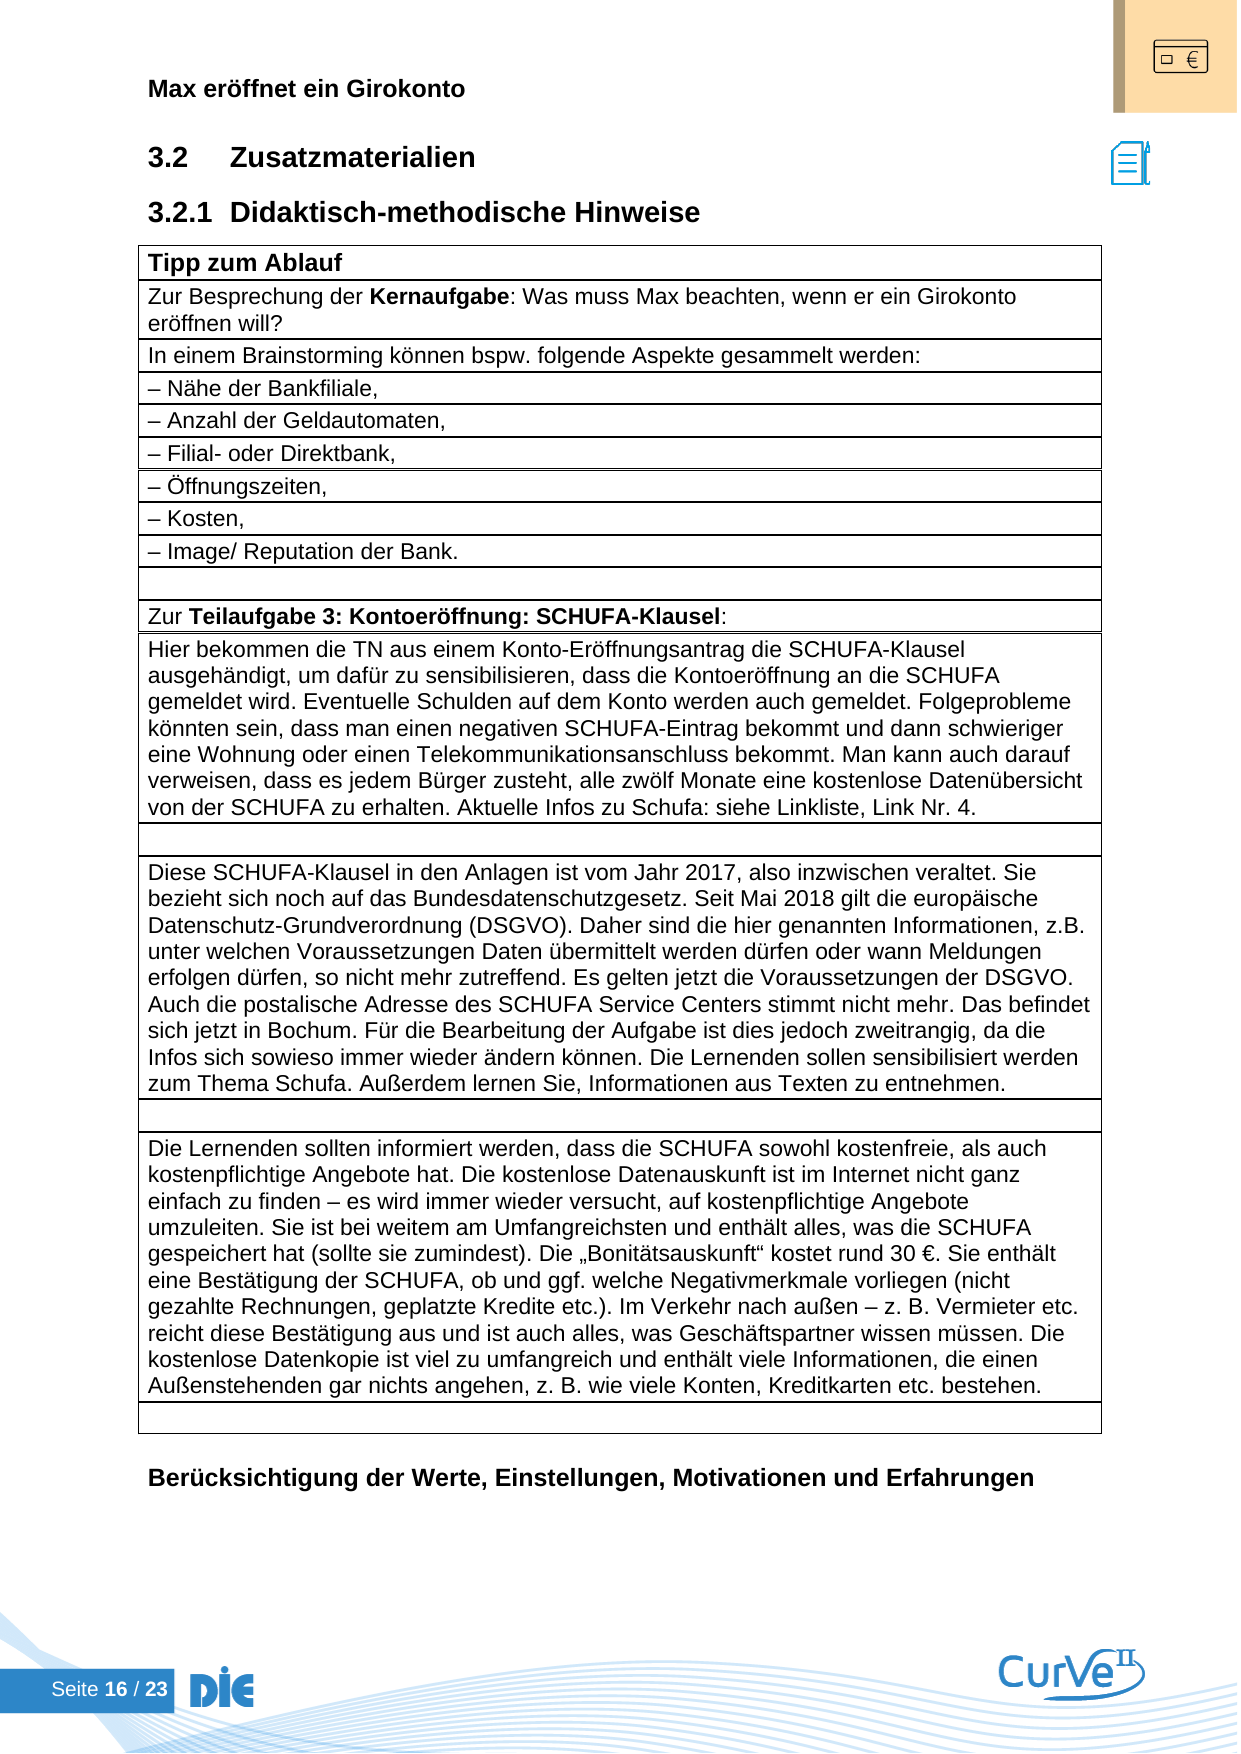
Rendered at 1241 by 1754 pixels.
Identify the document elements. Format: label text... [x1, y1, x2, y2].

picture [1111, 141, 1119, 149]
text Die Lernenden sollten informiert werden, dass die SCHUFA sowohl kostenfreie, als auch kostenpflichtige Angebote hat. Die kostenlose Datenauskunft ist im Internet nicht ganz einfach zu finden – es wird immer wieder versucht, auf kostenpflichtige Angebote umzuleiten. Sie ist bei weitem am Umfangreichsten und enthält alles, was die SCHUFA gespeichert hat (sollte sie zumindest). Die „Bonitätsauskunft“ kostet rund 30 €. Sie enthält eine Bestätigung der SCHUFA, ob und ggf. welche Negativmerkmale vorliegen (nicht gezahlte Rechnungen, geplatzte Kredite etc.). Im Verkehr nach außen – z. B. Vermieter etc. reicht diese Bestätigung aus und ist auch alles, was Geschäftspartner wissen müssen. Die kostenlose Datenkopie ist viel zu umfangreich und enthält viele Informationen, die einen Außenstehenden gar nichts angehen, z. B. wie viele Konten, Kreditkarten etc. bestehen. [139, 1133, 1101, 1401]
text – Kosten, [139, 503, 1101, 534]
subtitle 3.2 Zusatzmaterialien [148, 140, 1092, 174]
picture [1114, 144, 1141, 182]
text – Anzahl der Geldautomaten, [139, 405, 1101, 436]
text Tipp zum Ablauf [139, 246, 1101, 279]
text – Öffnungszeiten, [139, 471, 1101, 501]
text – Image/ Reputation der Bank. [139, 536, 1101, 566]
subtitle 3.2.1 Didaktisch-methodische Hinweise [148, 195, 1092, 228]
text Diese SCHUFA-Klausel in den Anlagen ist vom Jahr 2017, also inzwischen veraltet. Sie bezieht sich noch auf das Bundesdatenschutzgesetz. Seit Mai 2018 gilt die europäische Datenschutz-Grundverordnung (DSGVO). Daher sind die hier genannten Informationen, z.B. unter welchen Voraussetzungen Daten übermittelt werden dürfen oder wann Meldungen erfolgen dürfen, so nicht mehr zutreffend. Es gelten jetzt die Voraussetzungen der DSGVO. Auch die postalische Adresse des SCHUFA Service Centers stimmt nicht mehr. Das befindet sich jetzt in Bochum. Für die Bearbeitung der Aufgabe ist dies jedoch zweitrangig, da die Infos sich sowieso immer wieder ändern können. Die Lernenden sollen sensibilisiert werden zum Thema Schufa. Außerdem lernen Sie, Informationen aus Texten zu entnehmen. [139, 857, 1101, 1098]
text – Nähe der Bankfiliale, [139, 373, 1101, 403]
picture [292, 0, 1237, 113]
text In einem Brainstorming können bspw. folgende Aspekte gesammelt werden: [139, 340, 1101, 371]
text Zur Besprechung der Kernaufgabe: Was muss Max beachten, wenn er ein Girokonto eröffnen will? [139, 281, 1101, 338]
text Zur Teilaufgabe 3: Kontoeröffnung: SCHUFA-Klausel: [139, 601, 1101, 631]
text Berücksichtigung der Werte, Einstellungen, Motivationen und Erfahrungen [148, 1463, 1092, 1492]
text – Filial- oder Direktbank, [139, 438, 1101, 468]
text Hier bekommen die TN aus einem Konto-Eröffnungsantrag die SCHUFA-Klausel ausgehändigt, um dafür zu sensibilisieren, dass die Kontoeröffnung an die SCHUFA gemeldet wird. Eventuelle Schulden auf dem Konto werden auch gemeldet. Folgeprobleme könnten sein, dass man einen negativen SCHUFA-Eintrag bekommt und dann schwieriger eine Wohnung oder einen Telekommunikationsanschluss bekommt. Man kann auch darauf verweisen, dass es jedem Bürger zusteht, alle zwölf Monate eine kostenlose Datenübersicht von der SCHUFA zu erhalten. Aktuelle Infos zu Schufa: siehe Linkliste, Link Nr. 4. [139, 634, 1101, 822]
picture [0, 1605, 1238, 1753]
picture [1147, 154, 1151, 182]
